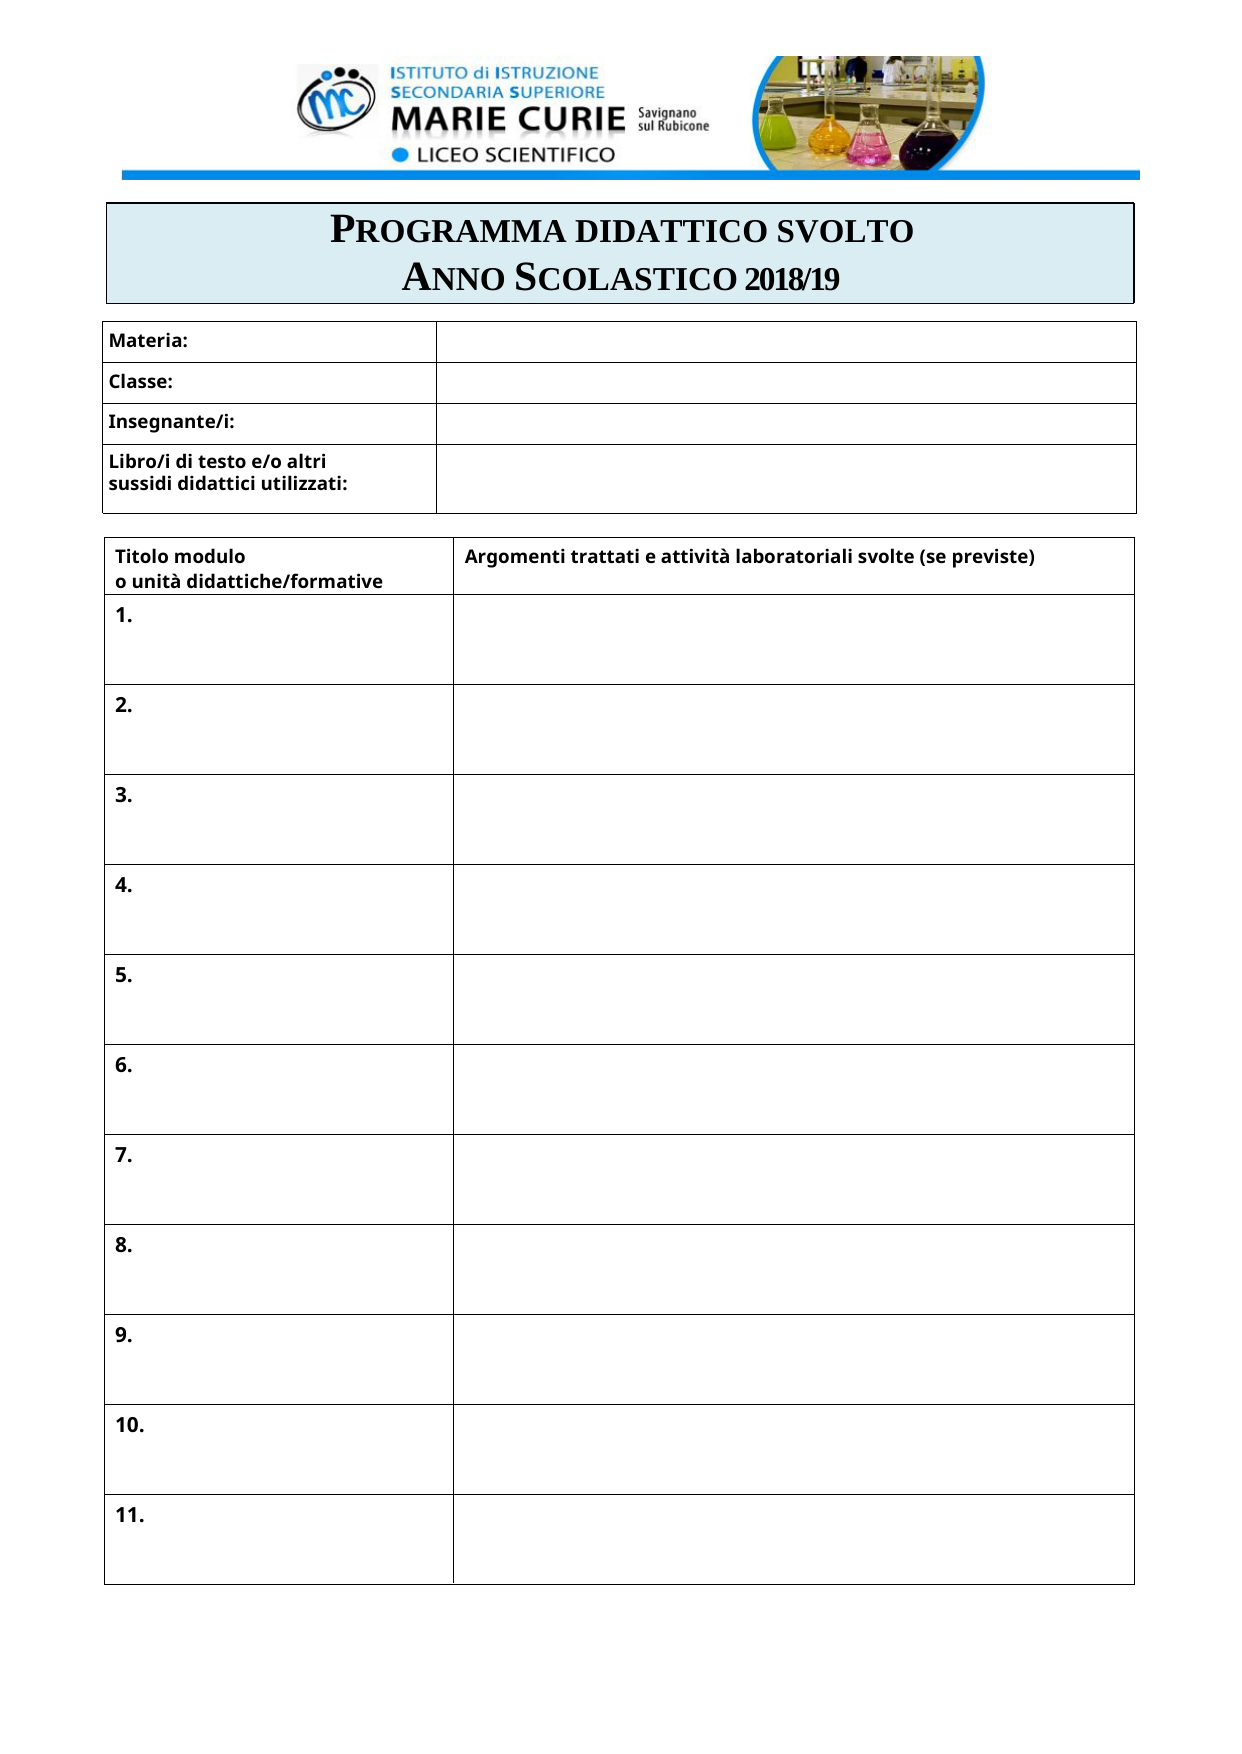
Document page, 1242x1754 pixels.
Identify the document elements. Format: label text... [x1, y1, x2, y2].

table_cell [454, 685, 1134, 774]
table_cell 2. [105, 685, 453, 774]
table_cell 5. [105, 955, 453, 1044]
table_cell 10. [105, 1405, 453, 1493]
table_cell [454, 595, 1134, 684]
table_cell Classe: [103, 363, 436, 403]
table_cell [454, 1225, 1134, 1314]
text ANNO SCOLASTICO 2018/19 [354, 252, 890, 299]
table_header [437, 322, 1136, 362]
table_cell 6. [105, 1045, 453, 1134]
table_cell [454, 1495, 1134, 1583]
table_cell [454, 1045, 1134, 1134]
table_cell [454, 1135, 1134, 1224]
table_cell 11. [105, 1495, 453, 1583]
table_cell [437, 363, 1136, 403]
picture [121, 56, 1140, 181]
table_cell 7. [105, 1135, 453, 1224]
table_cell Libro/i di testo e/o altri sussidi didattici utilizzati: [103, 445, 436, 513]
table_cell [454, 1405, 1134, 1493]
table_cell [437, 445, 1136, 513]
table_cell [454, 1315, 1134, 1403]
text PROGRAMMA DIDATTICO SVOLTO [322, 204, 922, 252]
table_cell 9. [105, 1315, 453, 1403]
table_cell Insegnante/i: [103, 404, 436, 443]
table_cell [454, 865, 1134, 954]
table_header Titolo modulo o unità didattiche/formative [105, 538, 453, 594]
table_cell [437, 404, 1136, 443]
table_cell 3. [105, 775, 453, 864]
table_cell 1. [105, 595, 453, 684]
table_cell 8. [105, 1225, 453, 1314]
table_header Materia: [103, 322, 436, 362]
table_cell [454, 955, 1134, 1044]
table_cell 4. [105, 865, 453, 954]
table_header Argomenti trattati e attività laboratoriali svolte (se previste) [454, 538, 1134, 594]
table_cell [454, 775, 1134, 864]
